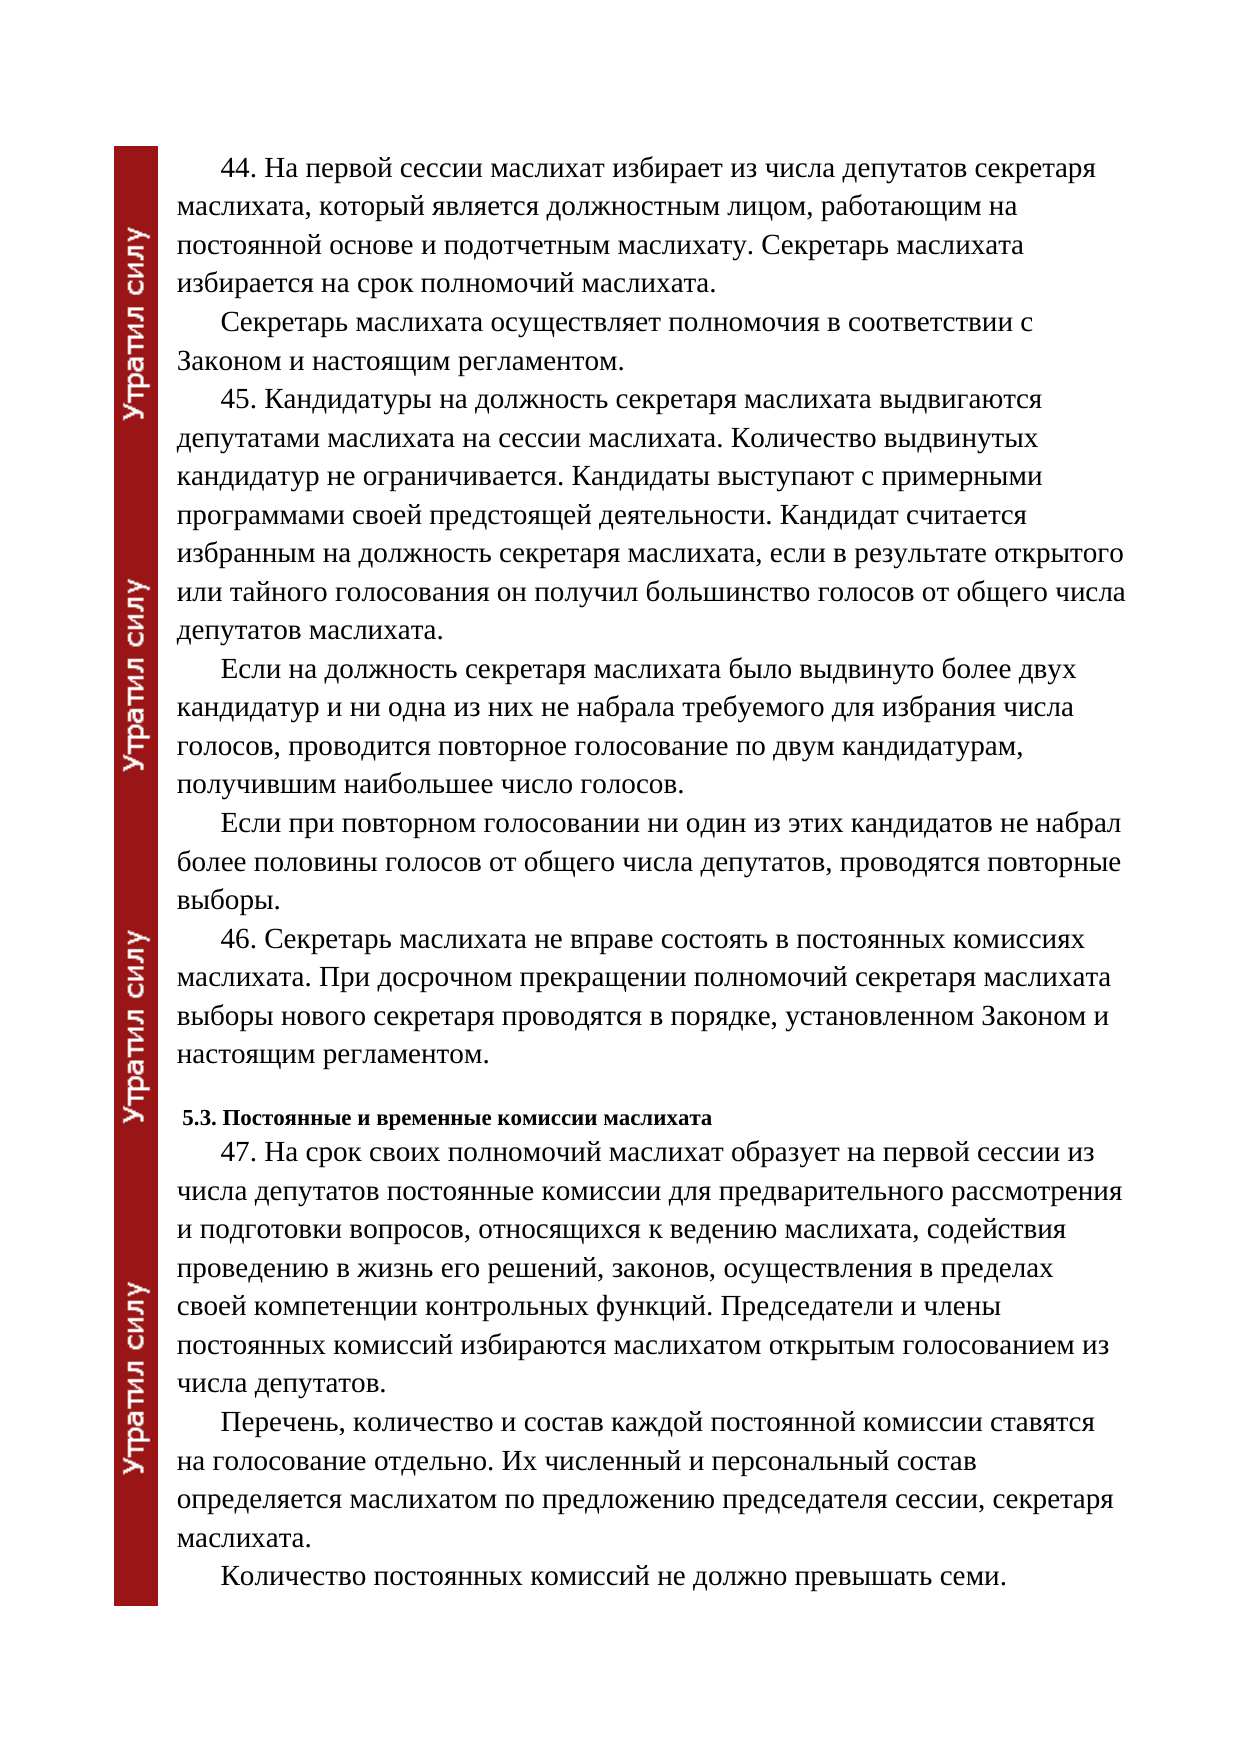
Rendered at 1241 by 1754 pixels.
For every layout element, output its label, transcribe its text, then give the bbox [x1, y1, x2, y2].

picture [114, 1592, 158, 1606]
picture [114, 1100, 158, 1104]
text 44. На первой сессии маслихат избирает из числа депутатов секретаря маслихата, который является должностным лицом, работающим на постоянной основе и подотчетным маслихату. Секретарь маслихата избирается на срок полномочий маслихата. Секретарь маслихата осуществляет полномочия в соответствии с Законом и настоящим регламентом. 45. Кандидатуры на должность секретаря маслихата выдвигаются депутатами маслихата на сессии маслихата. Количество выдвинутых кандидатур не ограничивается. Кандидаты выступают с примерными программами своей предстоящей деятельности. Кандидат считается избранным на должность секретаря маслихата, если в результате открытого или тайного голосования он получил большинство голосов от общего числа депутатов маслихата. Если на должность секретаря маслихата было выдвинуто более двух кандидатур и ни одна из них не набрала требуемого для избрания числа голосов, проводится повторное голосование по двум кандидатурам, получившим наибольшее число голосов. Если при повторном голосовании ни один из этих кандидатов не набрал более половины голосов от общего числа депутатов, проводятся повторные выборы. 46. Секретарь маслихата не вправе состоять в постоянных комиссиях маслихата. При досрочном прекращении полномочий секретаря маслихата выборы нового секретаря проводятся в порядке, установленном Законом и настоящим регламентом. [112, 150, 1128, 1100]
text 5.3. Постоянные и временные комиссии маслихата [112, 1104, 1128, 1130]
picture [114, 1130, 158, 1134]
picture [114, 146, 158, 150]
